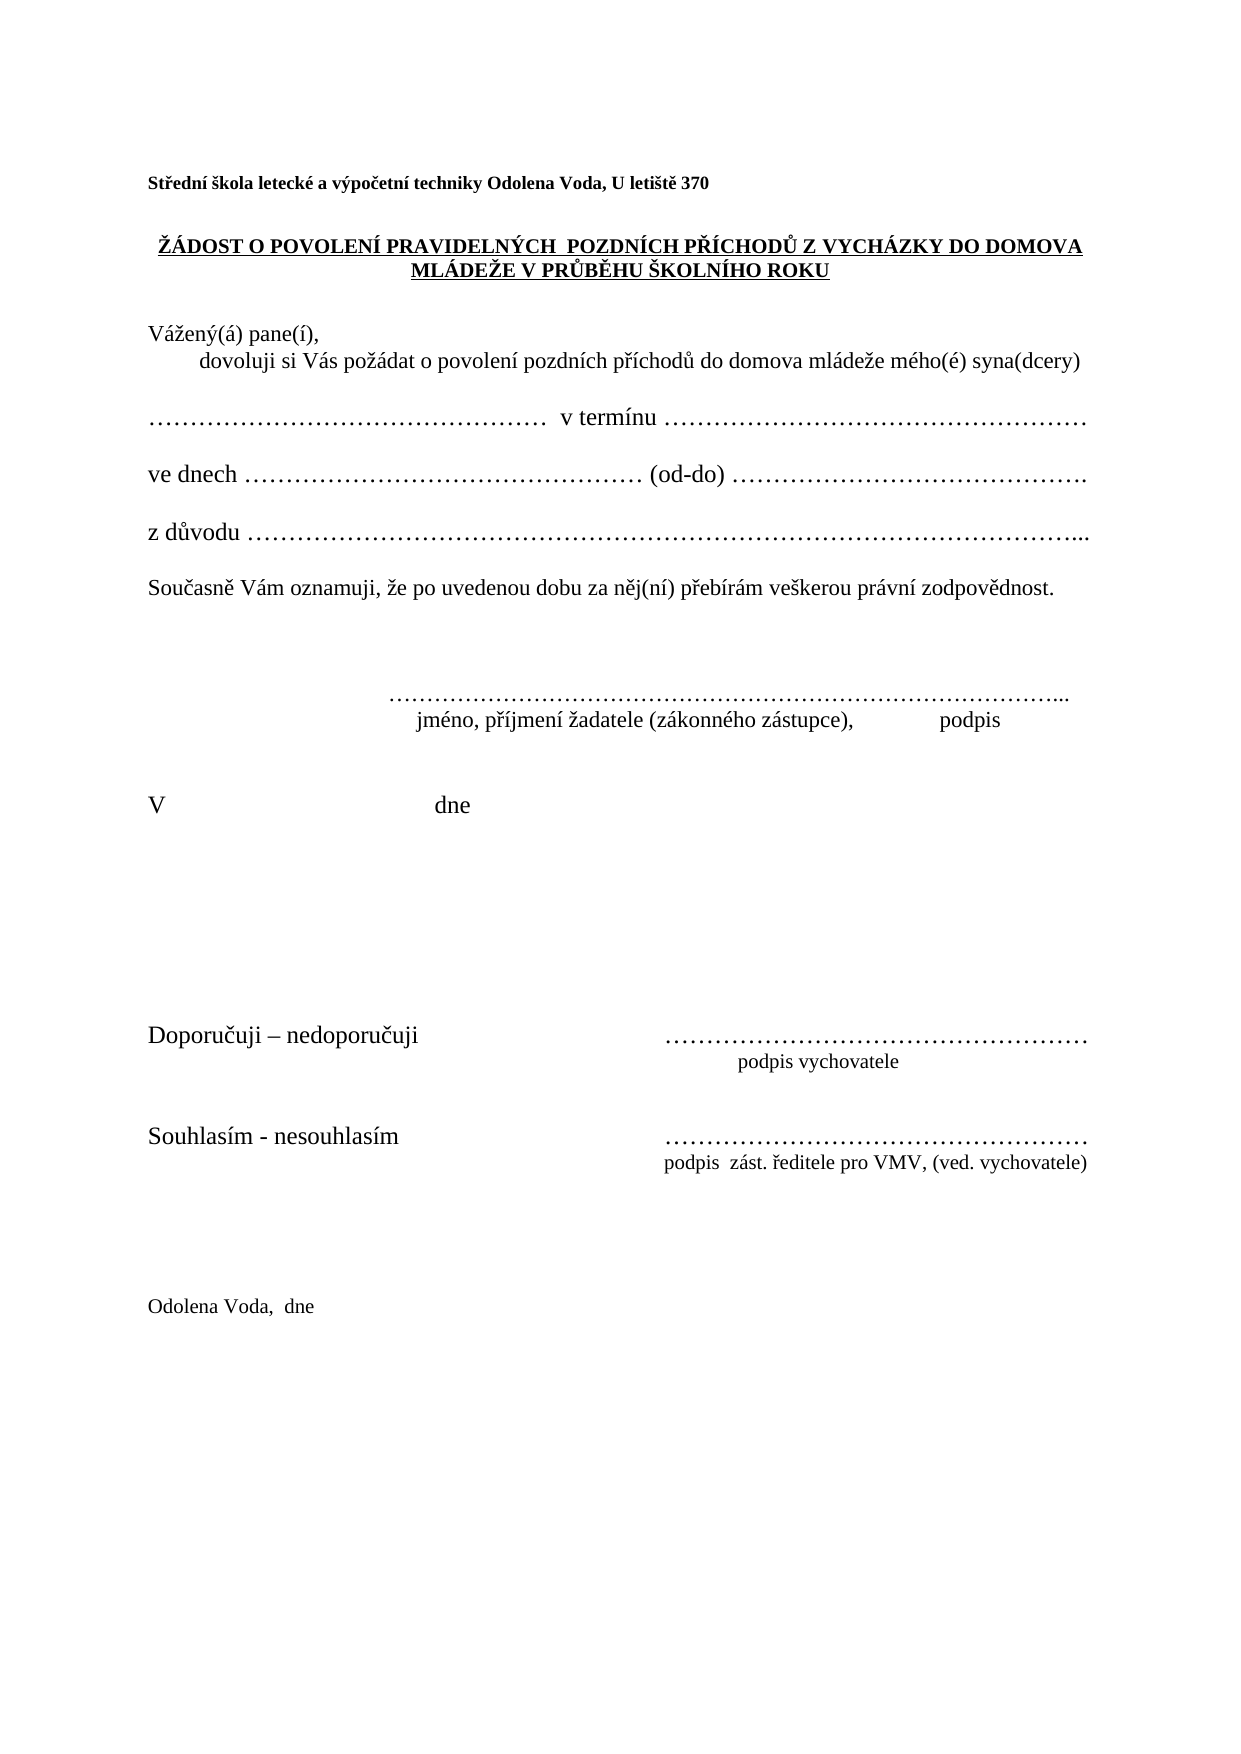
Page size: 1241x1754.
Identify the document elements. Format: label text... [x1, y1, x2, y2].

text jméno, příjmení žadatele (zákonného zástupce), podpis [148, 706, 1093, 732]
text podpis zást. ředitele pro VMV, (ved. vychovatele) [148, 1150, 1093, 1174]
text podpis vychovatele [148, 1049, 1093, 1073]
text ŽÁDOST O POVOLENÍ PRAVIDELNÝCH POZDNÍCH PŘÍCHODŮ Z VYCHÁZKY DO DOMOVA MLÁDEŽE V PRŮBĚHU ŠKOLNÍHO ROKU [148, 234, 1093, 282]
text Střední škola letecké a výpočetní techniky Odolena Voda, U letiště 370 [148, 172, 1093, 193]
text dovoluji si Vás požádat o povolení pozdních příchodů do domova mládeže mého(é) syna(dcery) [148, 347, 1093, 373]
text Současně Vám oznamuji, že po uvedenou dobu za něj(ní) přebírám veškerou právní zodpovědnost. [148, 574, 1093, 601]
text Odolena Voda, dne [148, 1294, 1093, 1318]
text z důvodu ………………………………………………………………………………………... [148, 517, 1093, 546]
text ve dnech ………………………………………… (od-do) ……………………………………. [148, 459, 1093, 488]
text ………………………………………… v termínu …………………………………………… [148, 402, 1093, 431]
text V dne [148, 790, 1093, 819]
text ……………………………………………………………………………... [148, 680, 1093, 706]
text Doporučuji – nedoporučuji …………………………………………… [148, 1020, 1093, 1049]
text Souhlasím - nesouhlasím …………………………………………… [148, 1121, 1093, 1150]
text Vážený(á) pane(í), [148, 320, 1093, 347]
